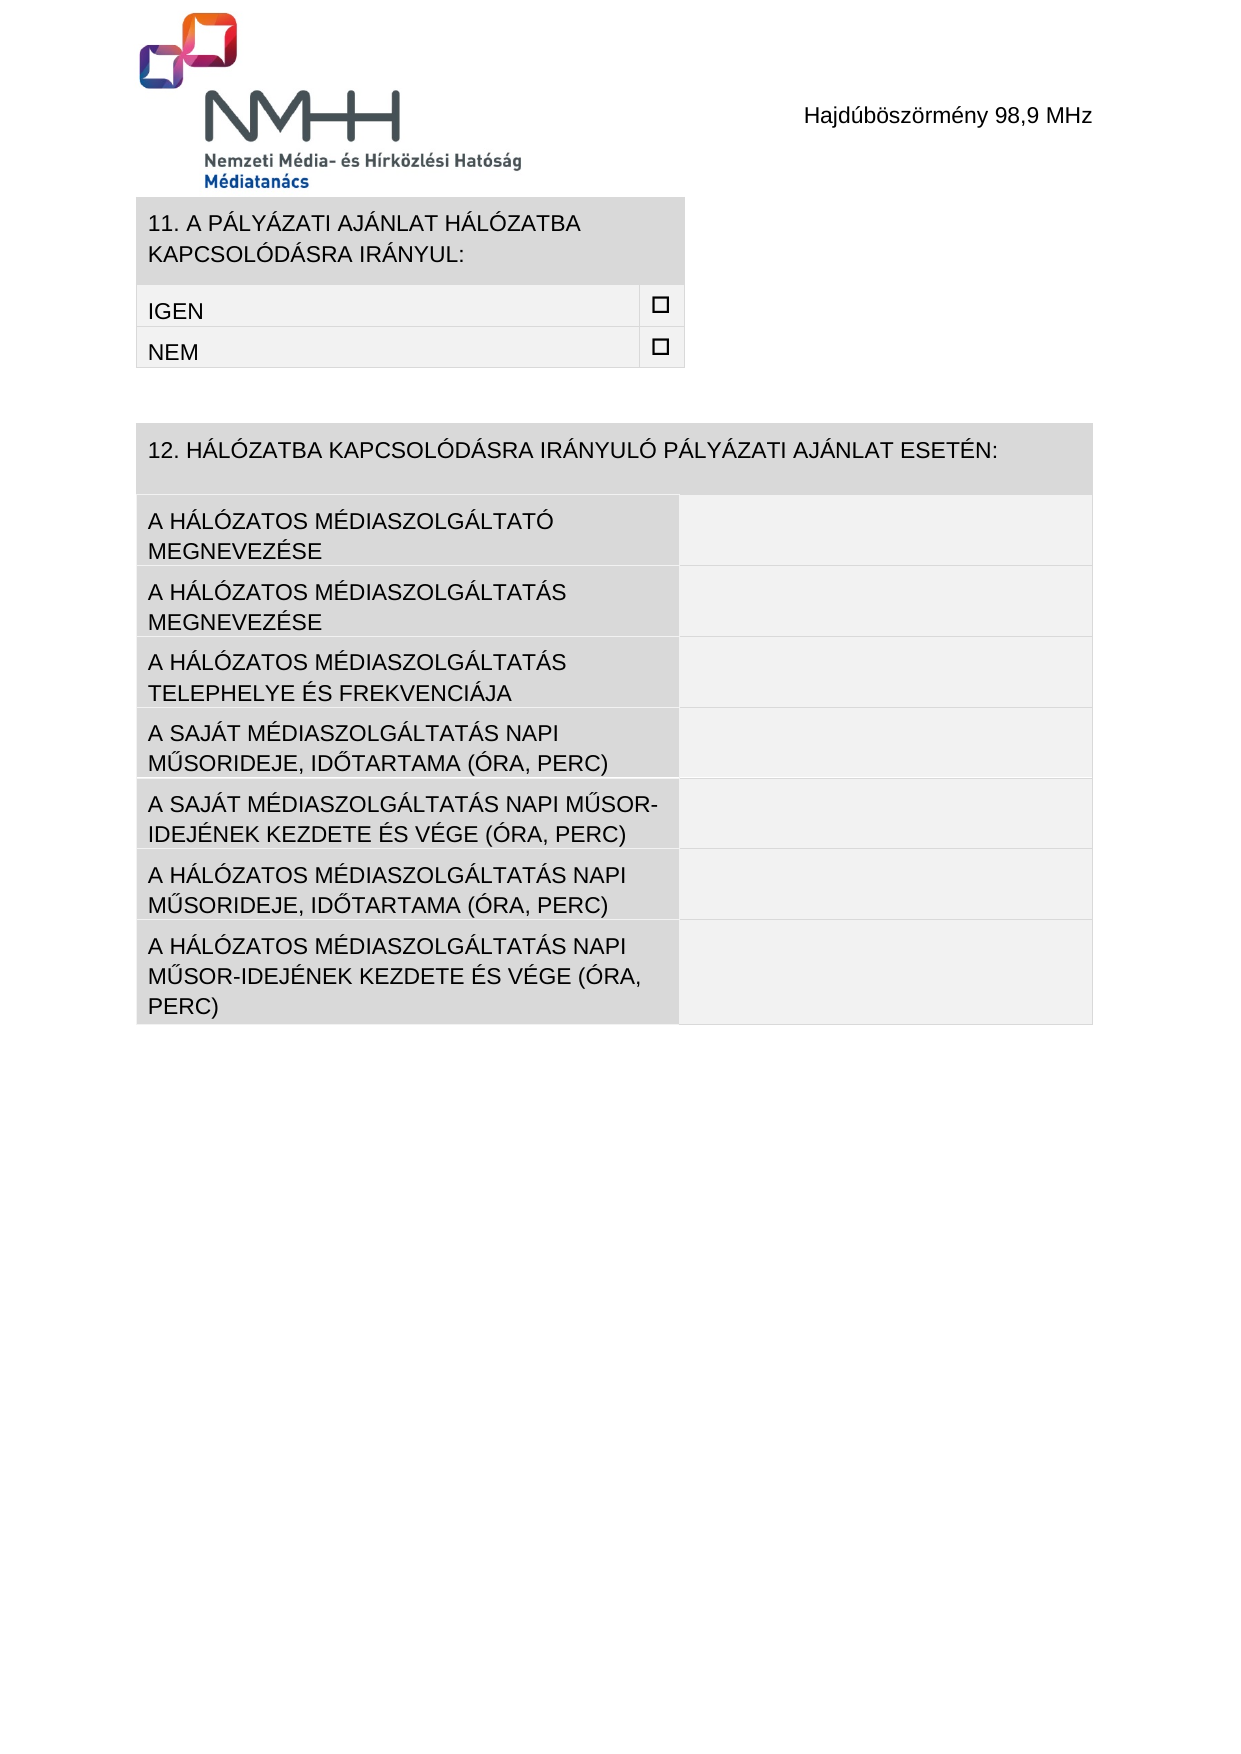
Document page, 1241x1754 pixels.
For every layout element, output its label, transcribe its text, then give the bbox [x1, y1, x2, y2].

table_cell [680, 495, 1092, 565]
table_cell A hálózatos médiaszolgáltatás megnevezése [137, 566, 679, 636]
table_cell [680, 920, 1092, 1024]
table_cell a Hálózatos médiaszolgáltatás napi műsor-idejének kezdete és vége (Óra, perc) [137, 920, 679, 1024]
table_cell A HÁLÓZATOS médiaszolgáltatÓ MEGNEVEZÉSE [137, 495, 679, 565]
table_cell A hálózatos médiaszolgáltatás telephelye és frekvenciája [137, 637, 679, 707]
table_cell [680, 637, 1092, 707]
table_cell NEM [137, 327, 639, 367]
table_cell [680, 849, 1092, 919]
picture [131, 7, 530, 197]
table_header IGEN [137, 285, 639, 326]
table_cell [640, 327, 684, 367]
table_cell [680, 566, 1092, 636]
table_cell [680, 779, 1092, 848]
table_cell A Saját médiaszolgáltatás napi műsorideje, időtartama (Óra, perc) [137, 708, 679, 777]
table_cell A Saját médiaszolgáltatás napi műsor-idejének kezdete és vége (Óra, perc) [137, 779, 679, 848]
table_header 11. A pályázati ajánlat hálózatba kapcsolódásra irányul: [137, 198, 684, 283]
table_cell [680, 708, 1092, 777]
table_header [640, 285, 684, 326]
table_header 12. HÁLÓZATBA KAPCSOLÓDÁSRA IRÁNYULÓ PÁLYÁZATI AJÁNLAT ESETÉN: [137, 424, 1092, 494]
table_cell a Hálózatos médiaszolgáltatás napi műsorideje, időtartama (Óra, perc) [137, 849, 679, 919]
